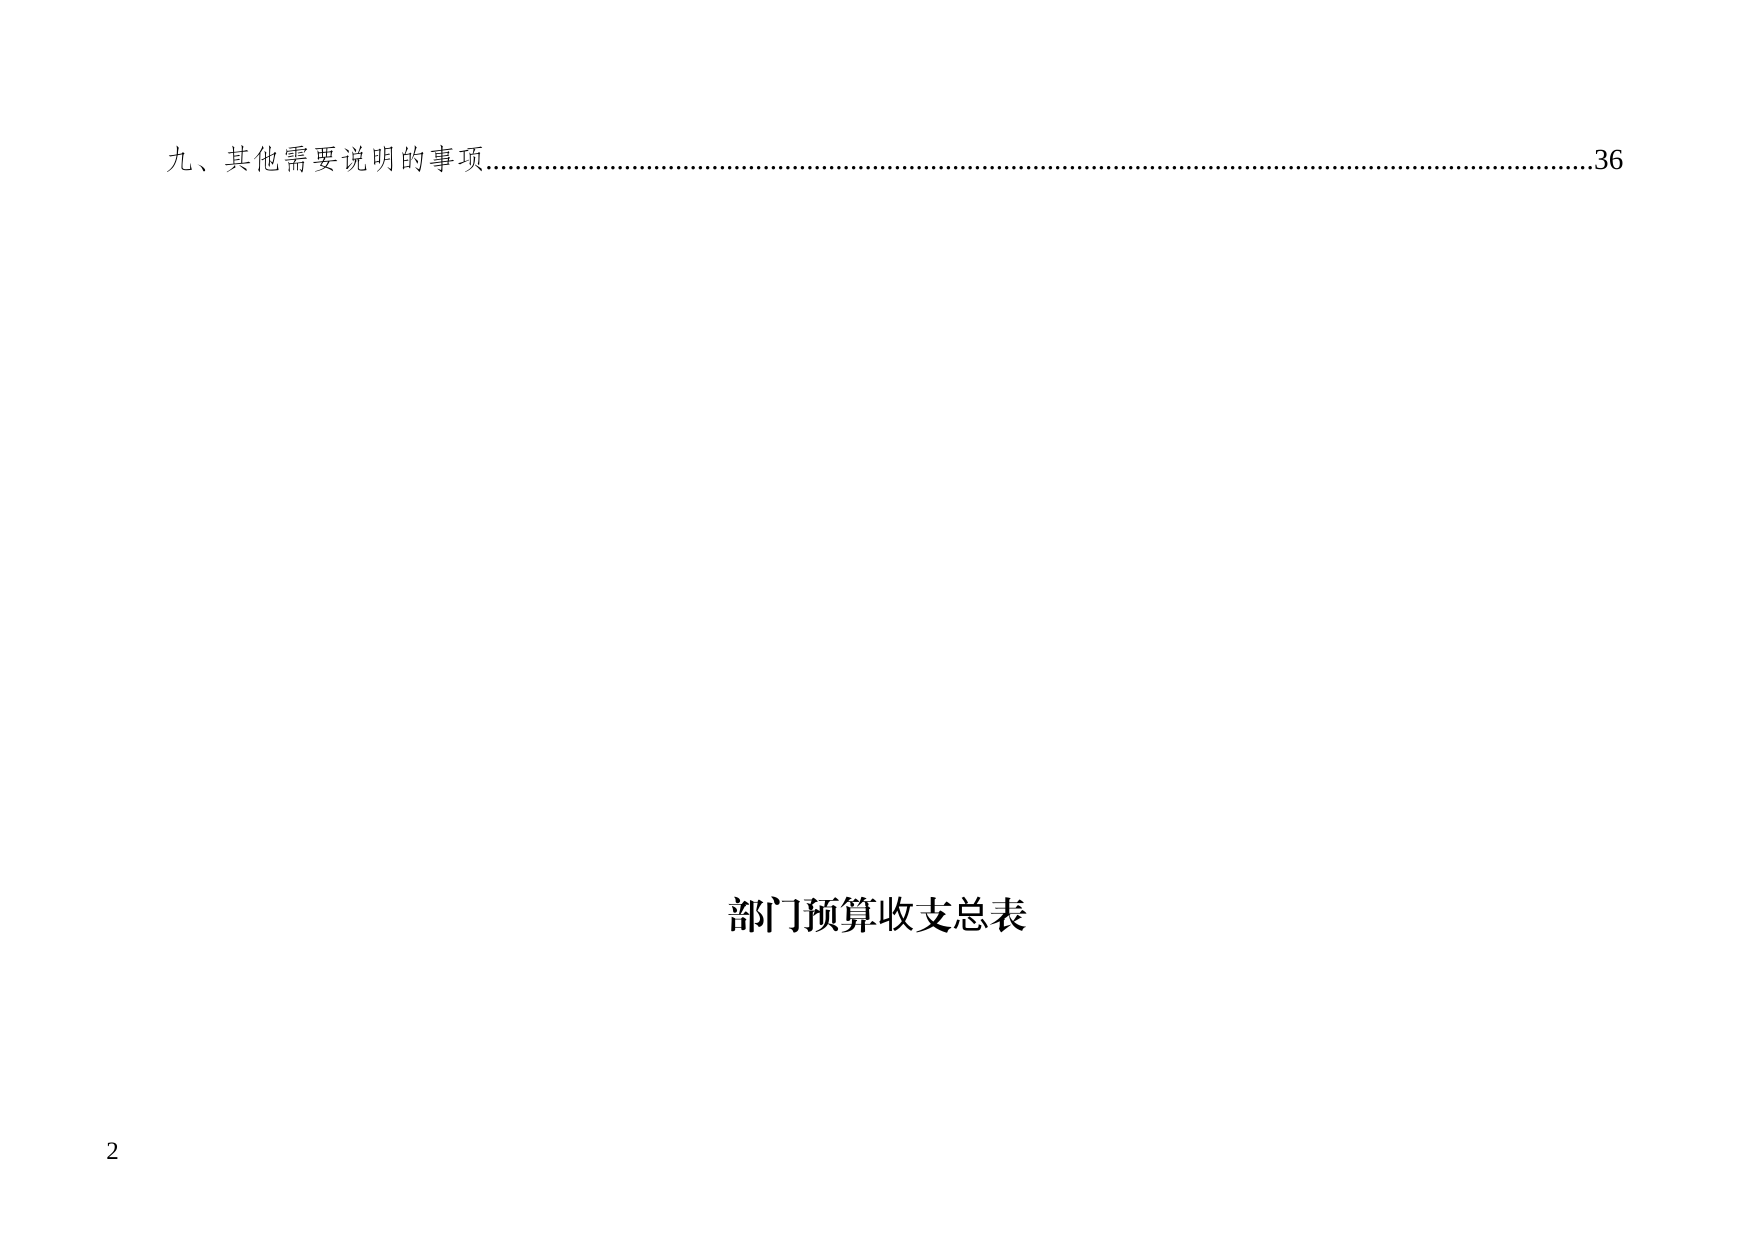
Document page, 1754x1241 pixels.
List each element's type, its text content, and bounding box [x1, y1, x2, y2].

text 九、其他需要说明的事项 36 [106, 142, 1648, 176]
text 部门预算收支总表 [106, 895, 1648, 939]
